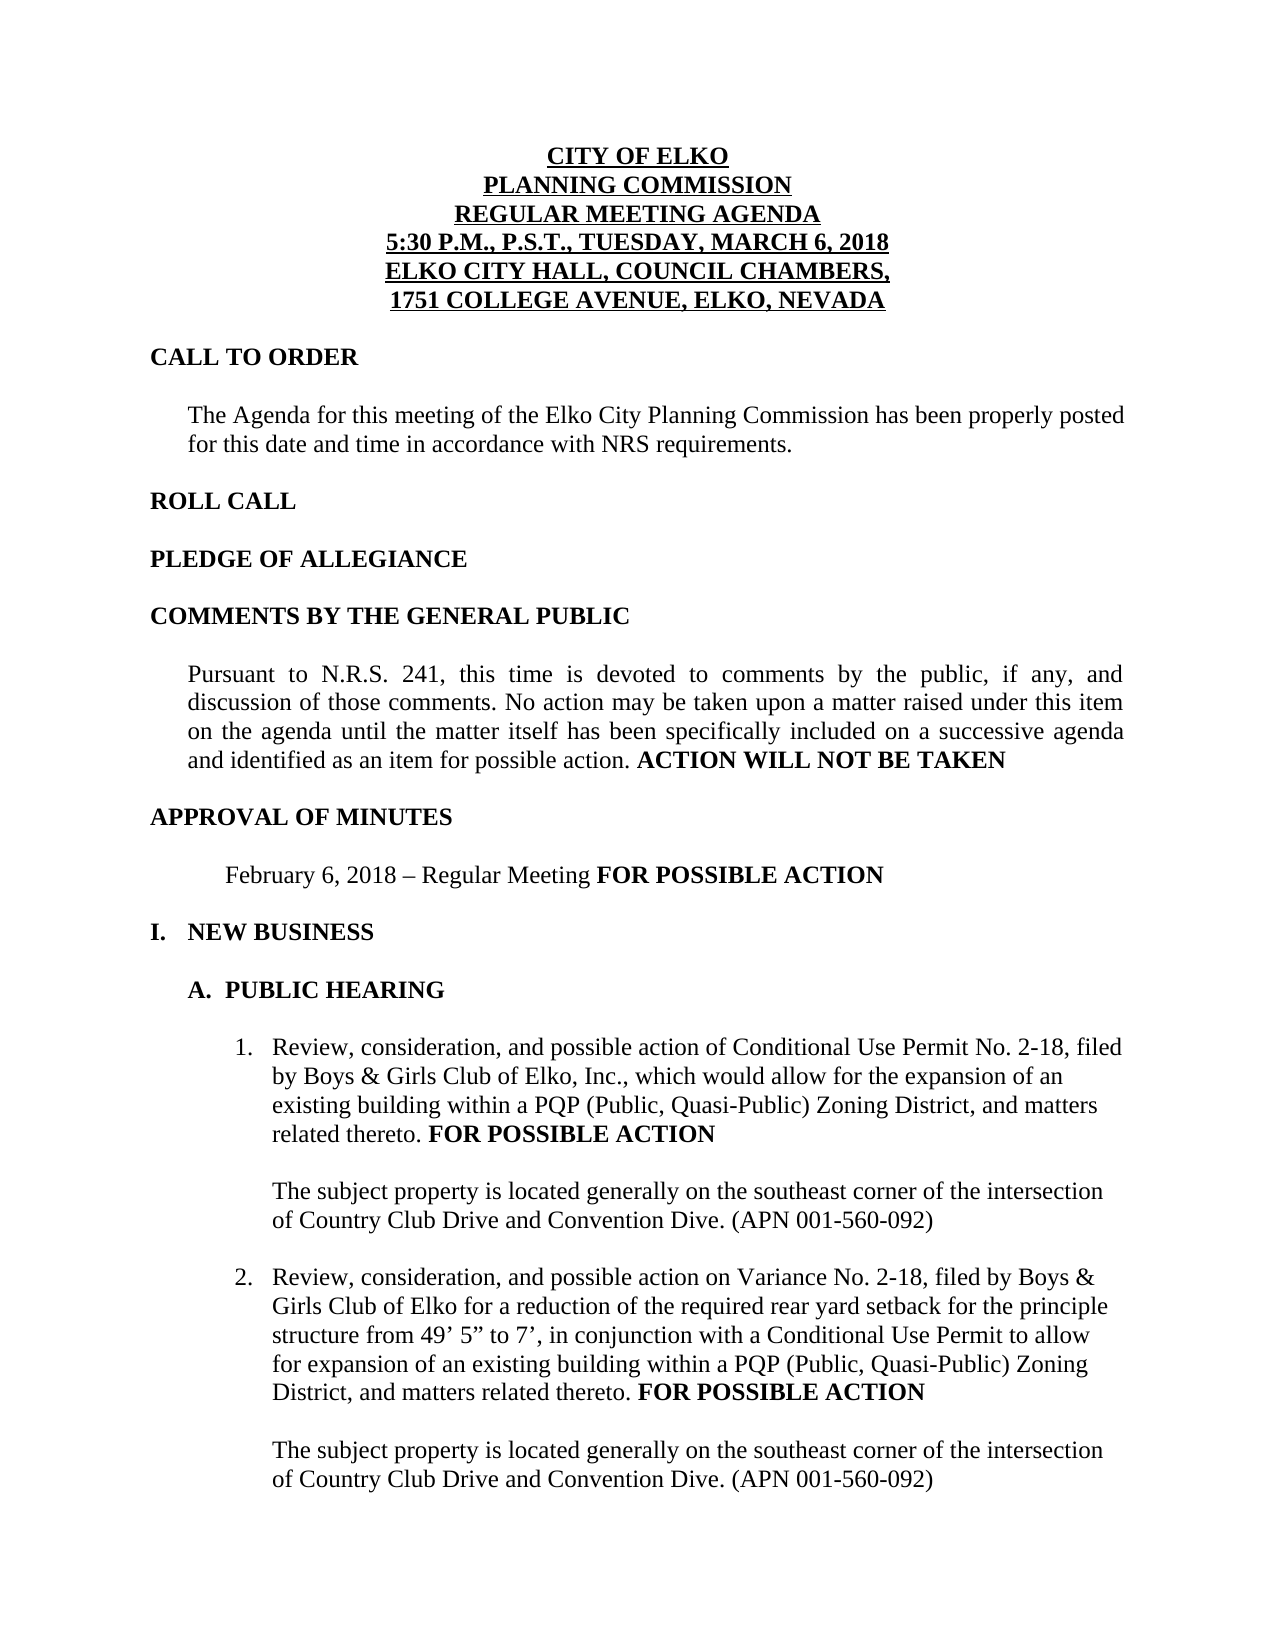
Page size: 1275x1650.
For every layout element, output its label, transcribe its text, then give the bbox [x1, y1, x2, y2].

subtitle APPROVAL OF MINUTES [150, 802, 1125, 831]
text February 6, 2018 – Regular Meeting FOR POSSIBLE ACTION [187, 860, 1125, 889]
text The subject property is located generally on the southeast corner of the intersection of Country Club Drive and Convention Dive. (APN 001-560-092) [272, 1435, 1125, 1492]
list Review, consideration, and possible action of Conditional Use Permit No. 2-18, filed by Boys & Girls Club of Elko, Inc., which would allow for the expansion of an existing building within a PQP (Public, Quasi-Public) Zoning District, and matters related thereto. FOR POSSIBLE ACTION [234, 1032, 1125, 1147]
text The Agenda for this meeting of the Elko City Planning Commission has been properly posted for this date and time in accordance with NRS requirements. [187, 400, 1125, 457]
text Pursuant to N.R.S. 241, this time is devoted to comments by the public, if any, and discussion of those comments. No action may be taken upon a matter raised under this item on the agenda until the matter itself has been specifically included on a successive agenda and identified as an item for possible action. ACTION WILL NOT BE TAKEN [187, 659, 1125, 774]
text 5:30 P.M., P.S.T., TUESDAY, MARCH 6, 2018 [150, 227, 1125, 256]
subtitle ELKO CITY HALL, COUNCIL CHAMBERS, [150, 256, 1125, 285]
list Review, consideration, and possible action on Variance No. 2-18, filed by Boys & [234, 1262, 1125, 1291]
list PUBLIC HEARING [187, 975, 1125, 1004]
text COMMENTS BY THE GENERAL PUBLIC [150, 601, 1125, 630]
title PLANNING COMMISSION [150, 170, 1125, 199]
subtitle CALL TO ORDER [150, 342, 1125, 371]
list The subject property is located generally on the southeast corner of the intersection of Country Club Drive and Convention Dive. (APN 001-560-092) [272, 1176, 1125, 1234]
text REGULAR MEETING AGENDA [150, 199, 1125, 227]
list NEW BUSINESS [150, 917, 1125, 946]
text ROLL CALL [150, 486, 1125, 515]
title CITY OF ELKO [150, 141, 1125, 170]
text Girls Club of Elko for a reduction of the required rear yard setback for the principle structure from 49’ 5” to 7’, in conjunction with a Conditional Use Permit to allow for expansion of an existing building within a PQP (Public, Quasi-Public) Zoning District, and matters related thereto. FOR POSSIBLE ACTION [272, 1291, 1125, 1406]
subtitle 1751 COLLEGE AVENUE, ELKO, NEVADA [150, 285, 1125, 314]
subtitle PLEDGE OF ALLEGIANCE [150, 544, 1125, 572]
